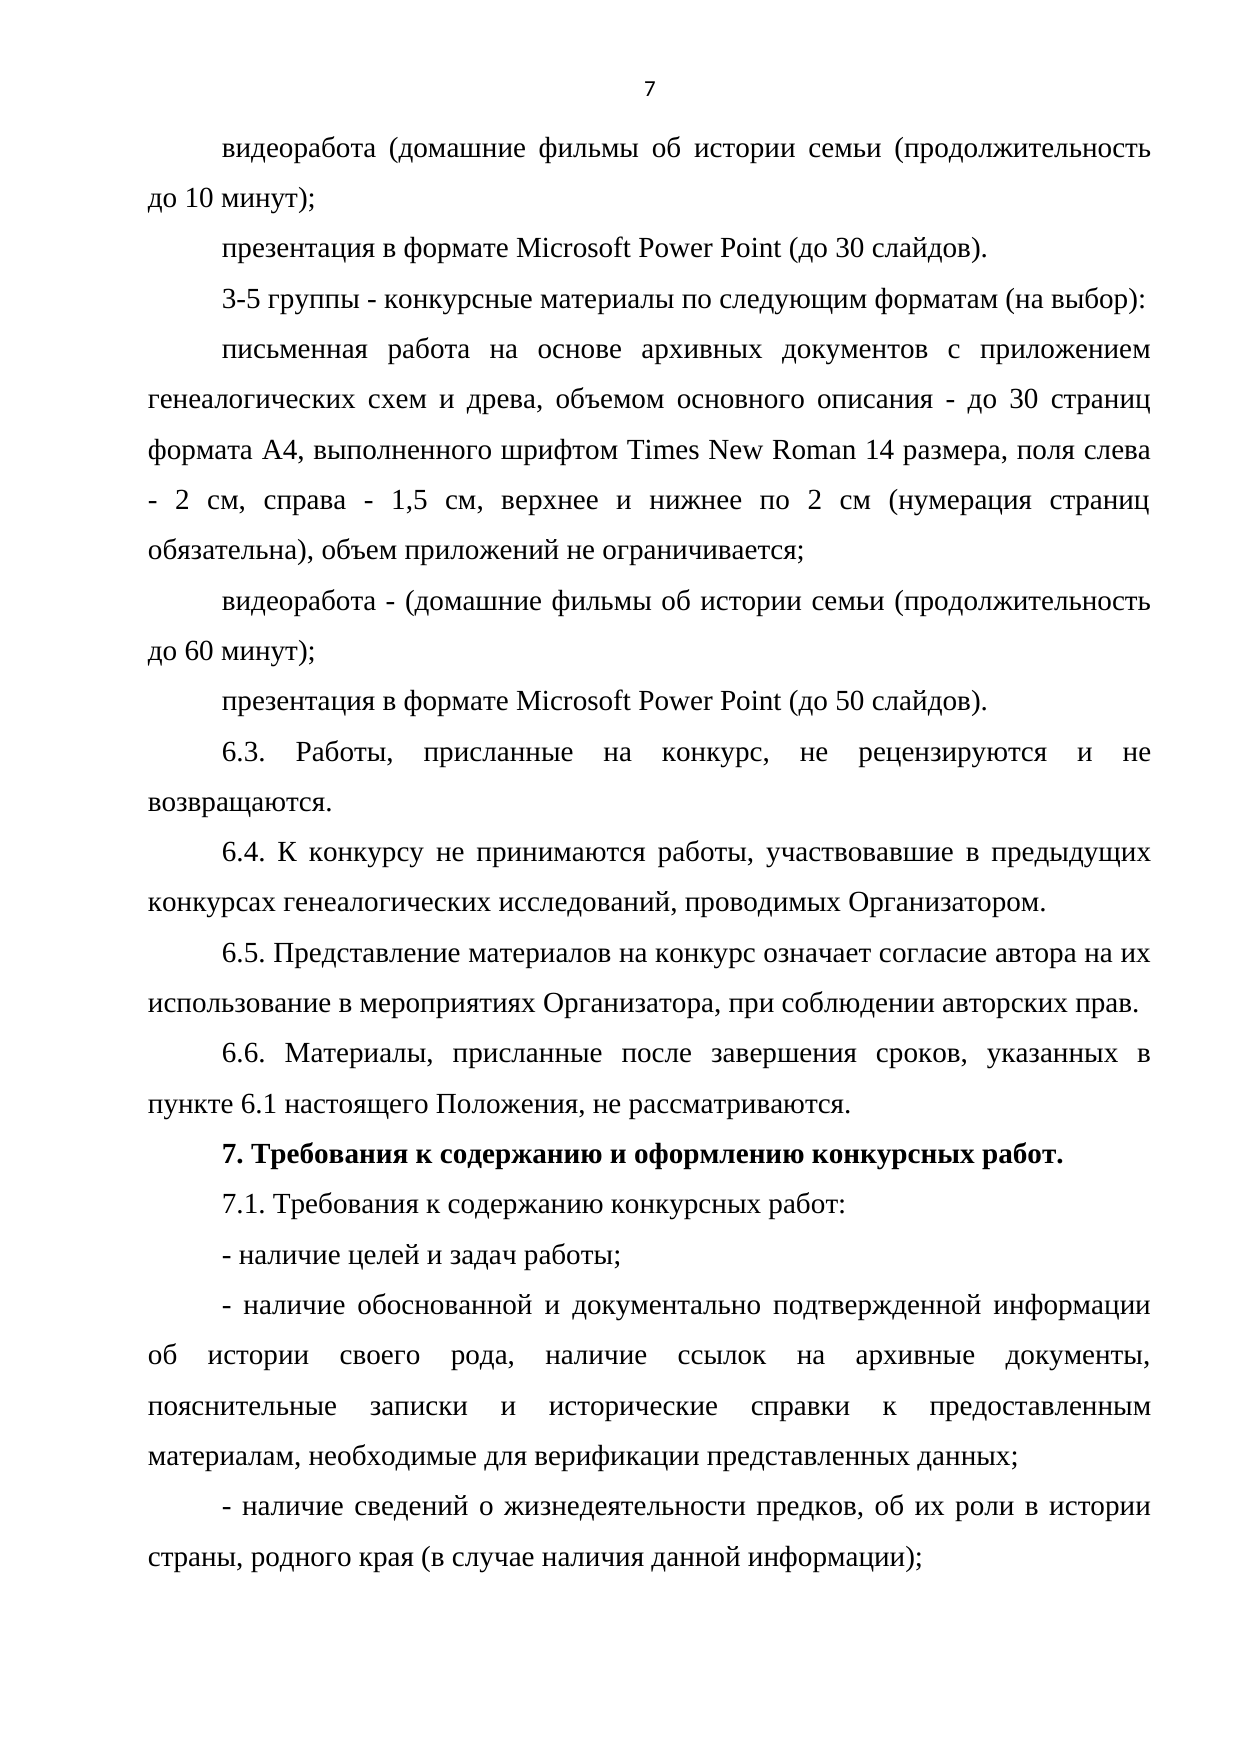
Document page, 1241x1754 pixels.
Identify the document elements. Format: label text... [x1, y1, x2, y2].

text письменная работа на основе архивных документов с приложением генеалогических схем и древа, объемом основного описания - до 30 страниц формата А4, выполненного шрифтом Times New Roman 14 размера, поля слева - 2 см, справа - 1,5 см, верхнее и нижнее по 2 см (нумерация страниц обязательна), объем приложений не ограничивается; [148, 331, 1152, 566]
text 6.4. К конкурсу не принимаются работы, участвовавшие в предыдущих конкурсах генеалогических исследований, проводимых Организатором. [148, 834, 1152, 918]
text 6.3. Работы, присланные на конкурс, не рецензируются и не возвращаются. [148, 734, 1152, 817]
text - наличие обоснованной и документально подтвержденной информации об истории своего рода, наличие ссылок на архивные документы, пояснительные записки и исторические справки к предоставленным материалам, необходимые для верификации представленных данных; [148, 1287, 1152, 1472]
text 6.5. Представление материалов на конкурс означает согласие автора на их использование в мероприятиях Организатора, при соблюдении авторских прав. [148, 935, 1152, 1019]
text 7. Требования к содержанию и оформлению конкурсных работ. [148, 1136, 1152, 1170]
text 7.1. Требования к содержанию конкурсных работ: [148, 1186, 1152, 1220]
text видеоработа - (домашние фильмы об истории семьи (продолжительность до 60 минут); [148, 583, 1152, 667]
text - наличие сведений о жизнедеятельности предков, об их роли в истории страны, родного края (в случае наличия данной информации); [148, 1488, 1152, 1572]
text - наличие целей и задач работы; [148, 1237, 1152, 1270]
text видеоработа (домашние фильмы об истории семьи (продолжительность до 10 минут); [148, 130, 1152, 214]
text 6.6. Материалы, присланные после завершения сроков, указанных в пункте 6.1 настоящего Положения, не рассматриваются. [148, 1036, 1152, 1119]
text презентация в формате Microsoft Power Point (до 30 слайдов). [148, 231, 1152, 264]
text презентация в формате Microsoft Power Point (до 50 слайдов). [148, 683, 1152, 717]
text 3-5 группы - конкурсные материалы по следующим форматам (на выбор): [148, 281, 1152, 314]
